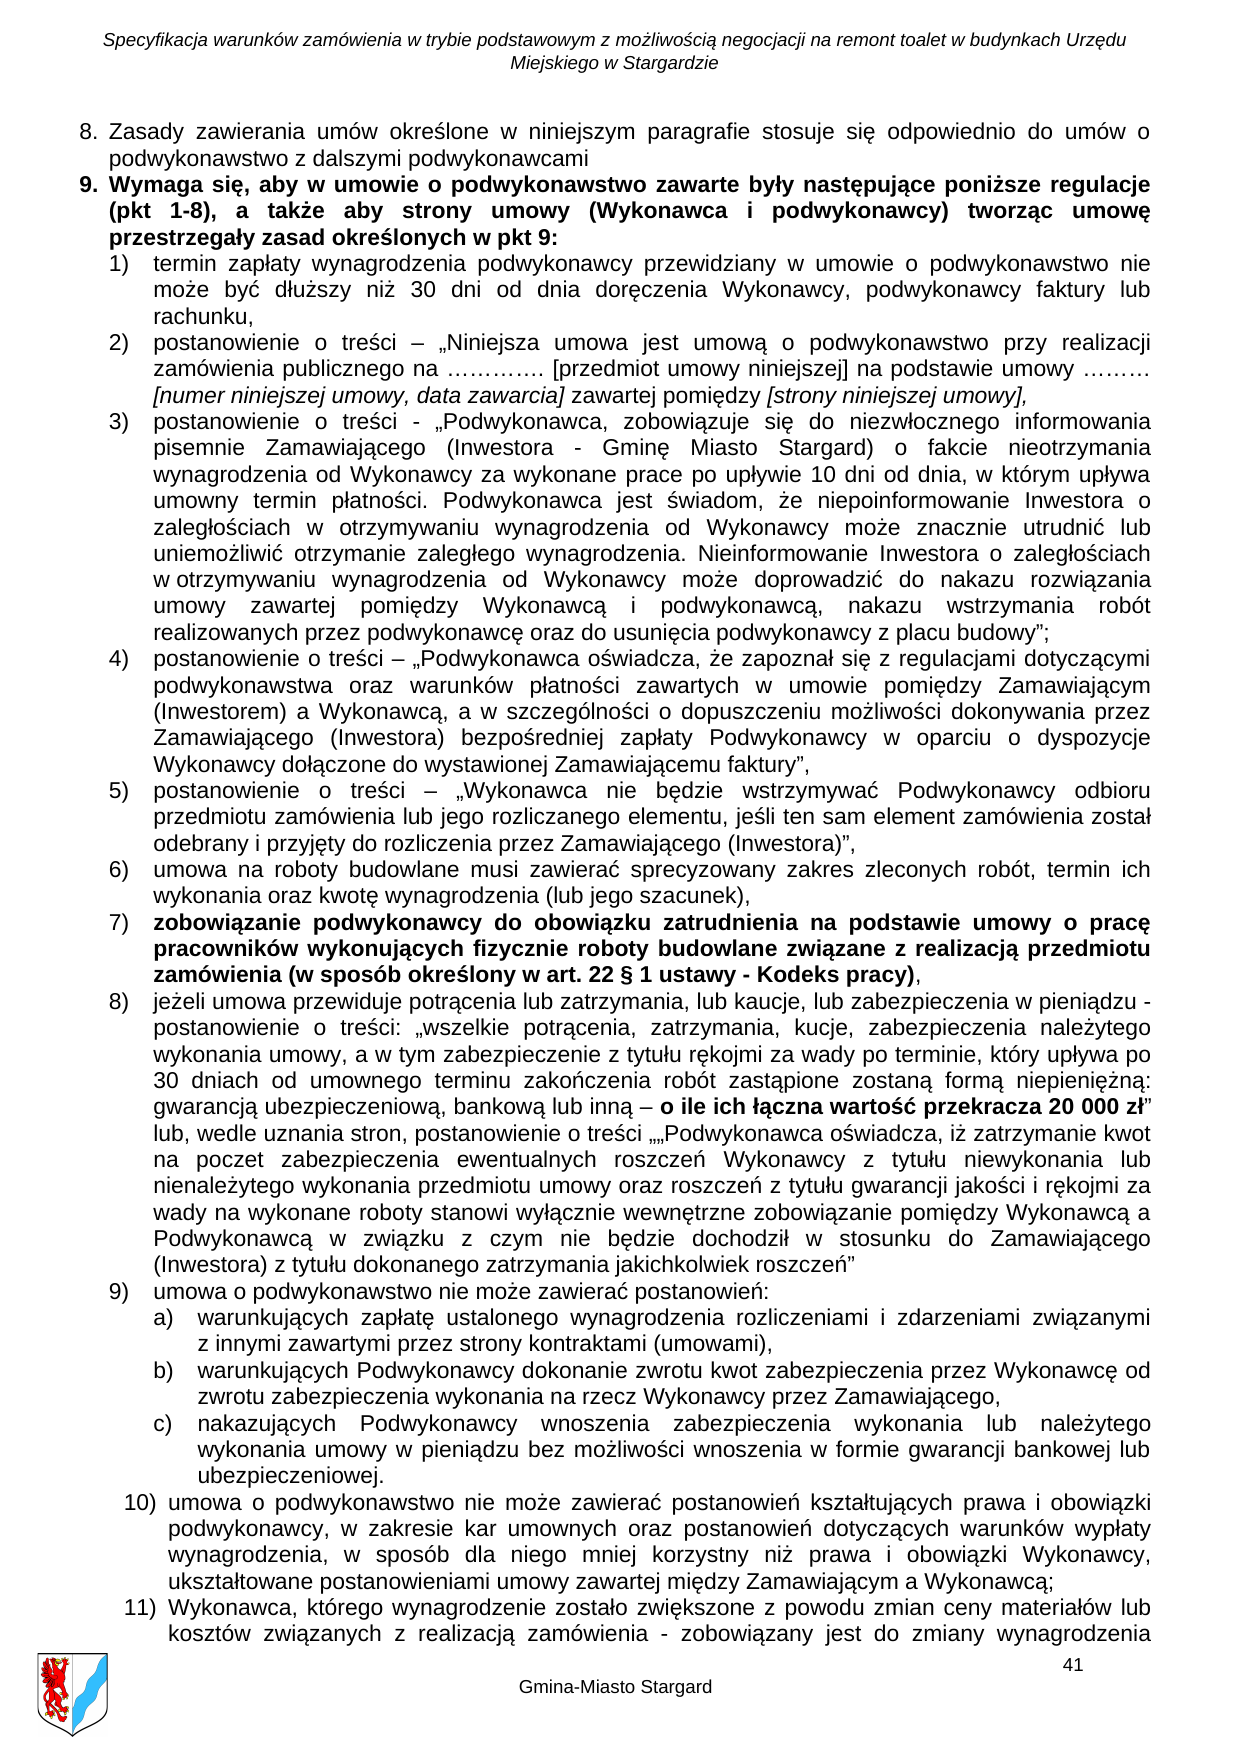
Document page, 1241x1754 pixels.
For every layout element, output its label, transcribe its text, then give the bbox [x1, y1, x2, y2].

list warunkujących zapłatę ustalonego wynagrodzenia rozliczeniami i zdarzeniami związanymi z innymi zawartymi przez strony kontraktami (umowami), [153, 1304, 1152, 1357]
list zobowiązanie podwykonawcy do obowiązku zatrudnienia na podstawie umowy o pracę pracowników wykonujących fizycznie roboty budowlane związane z realizacją przedmiotu zamówienia (w sposób określony w art. 22 § 1 ustawy - Kodeks pracy), [109, 909, 1152, 988]
list postanowienie o treści – „Niniejsza umowa jest umową o podwykonawstwo przy realizacji zamówienia publicznego na …………. [przedmiot umowy niniejszej] na podstawie umowy ……… [numer niniejszej umowy, data zawarcia] zawartej pomiędzy [strony niniejszej umowy], [109, 329, 1152, 408]
picture [37, 1653, 108, 1737]
list jeżeli umowa przewiduje potrącenia lub zatrzymania, lub kaucje, lub zabezpieczenia w pieniądzu - postanowienie o treści: „wszelkie potrącenia, zatrzymania, kucje, zabezpieczenia należytego wykonania umowy, a w tym zabezpieczenie z tytułu rękojmi za wady po terminie, który upływa po 30 dniach od umownego terminu zakończenia robót zastąpione zostaną formą niepieniężną: gwarancją ubezpieczeniową, bankową lub inną – o ile ich łączna wartość przekracza 20 000 zł” lub, wedle uznania stron, postanowienie o treści „„Podwykonawca oświadcza, iż zatrzymanie kwot na poczet zabezpieczenia ewentualnych roszczeń Wykonawcy z tytułu niewykonania lub nienależytego wykonania przedmiotu umowy oraz roszczeń z tytułu gwarancji jakości i rękojmi za wady na wykonane roboty stanowi wyłącznie wewnętrzne zobowiązanie pomiędzy Wykonawcą a Podwykonawcą w związku z czym nie będzie dochodził w stosunku do Zamawiającego (Inwestora) z tytułu dokonanego zatrzymania jakichkolwiek roszczeń” [109, 988, 1152, 1278]
list umowa o podwykonawstwo nie może zawierać postanowień kształtujących prawa i obowiązki podwykonawcy, w zakresie kar umownych oraz postanowień dotyczących warunków wypłaty wynagrodzenia, w sposób dla niego mniej korzystny niż prawa i obowiązki Wykonawcy, ukształtowane postanowieniami umowy zawartej między Zamawiającym a Wykonawcą; [123, 1488, 1152, 1594]
list postanowienie o treści – „Podwykonawca oświadcza, że zapoznał się z regulacjami dotyczącymi podwykonawstwa oraz warunków płatności zawartych w umowie pomiędzy Zamawiającym (Inwestorem) a Wykonawcą, a w szczególności o dopuszczeniu możliwości dokonywania przez Zamawiającego (Inwestora) bezpośredniej zapłaty Podwykonawcy w oparciu o dyspozycje Wykonawcy dołączone do wystawionej Zamawiającemu faktury”, [109, 645, 1152, 777]
list umowa o podwykonawstwo nie może zawierać postanowień: [109, 1278, 1152, 1304]
list postanowienie o treści – „Wykonawca nie będzie wstrzymywać Podwykonawcy odbioru przedmiotu zamówienia lub jego rozliczanego elementu, jeśli ten sam element zamówienia został odebrany i przyjęty do rozliczenia przez Zamawiającego (Inwestora)”, [109, 777, 1152, 856]
list postanowienie o treści - „Podwykonawca, zobowiązuje się do niezwłocznego informowania pisemnie Zamawiającego (Inwestora - Gminę Miasto Stargard) o fakcie nieotrzymania wynagrodzenia od Wykonawcy za wykonane prace po upływie 10 dni od dnia, w którym upływa umowny termin płatności. Podwykonawca jest świadom, że niepoinformowanie Inwestora o zaległościach w otrzymywaniu wynagrodzenia od Wykonawcy może znacznie utrudnić lub uniemożliwić otrzymanie zaległego wynagrodzenia. Nieinformowanie Inwestora o zaległościach w otrzymywaniu wynagrodzenia od Wykonawcy może doprowadzić do nakazu rozwiązania umowy zawartej pomiędzy Wykonawcą i podwykonawcą, nakazu wstrzymania robót realizowanych przez podwykonawcę oraz do usunięcia podwykonawcy z placu budowy”; [109, 408, 1152, 645]
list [123, 1594, 1152, 1647]
list warunkujących Podwykonawcy dokonanie zwrotu kwot zabezpieczenia przez Wykonawcę od zwrotu zabezpieczenia wykonania na rzecz Wykonawcy przez Zamawiającego, [153, 1357, 1152, 1409]
list termin zapłaty wynagrodzenia podwykonawcy przewidziany w umowie o podwykonawstwo nie może być dłuższy niż 30 dni od dnia doręczenia Wykonawcy, podwykonawcy faktury lub rachunku, [109, 250, 1152, 329]
list umowa na roboty budowlane musi zawierać sprecyzowany zakres zleconych robót, termin ich wykonania oraz kwotę wynagrodzenia (lub jego szacunek), [109, 856, 1152, 909]
list nakazujących Podwykonawcy wnoszenia zabezpieczenia wykonania lub należytego wykonania umowy w pieniądzu bez możliwości wnoszenia w formie gwarancji bankowej lub ubezpieczeniowej. [153, 1409, 1152, 1488]
list Zasady zawierania umów określone w niniejszym paragrafie stosuje się odpowiednio do umów o podwykonawstwo z dalszymi podwykonawcami [79, 118, 1152, 171]
list Wymaga się, aby w umowie o podwykonawstwo zawarte były następujące poniższe regulacje (pkt 1-8), a także aby strony umowy (Wykonawca i podwykonawcy) tworząc umowę przestrzegały zasad określonych w pkt 9: [79, 171, 1152, 250]
